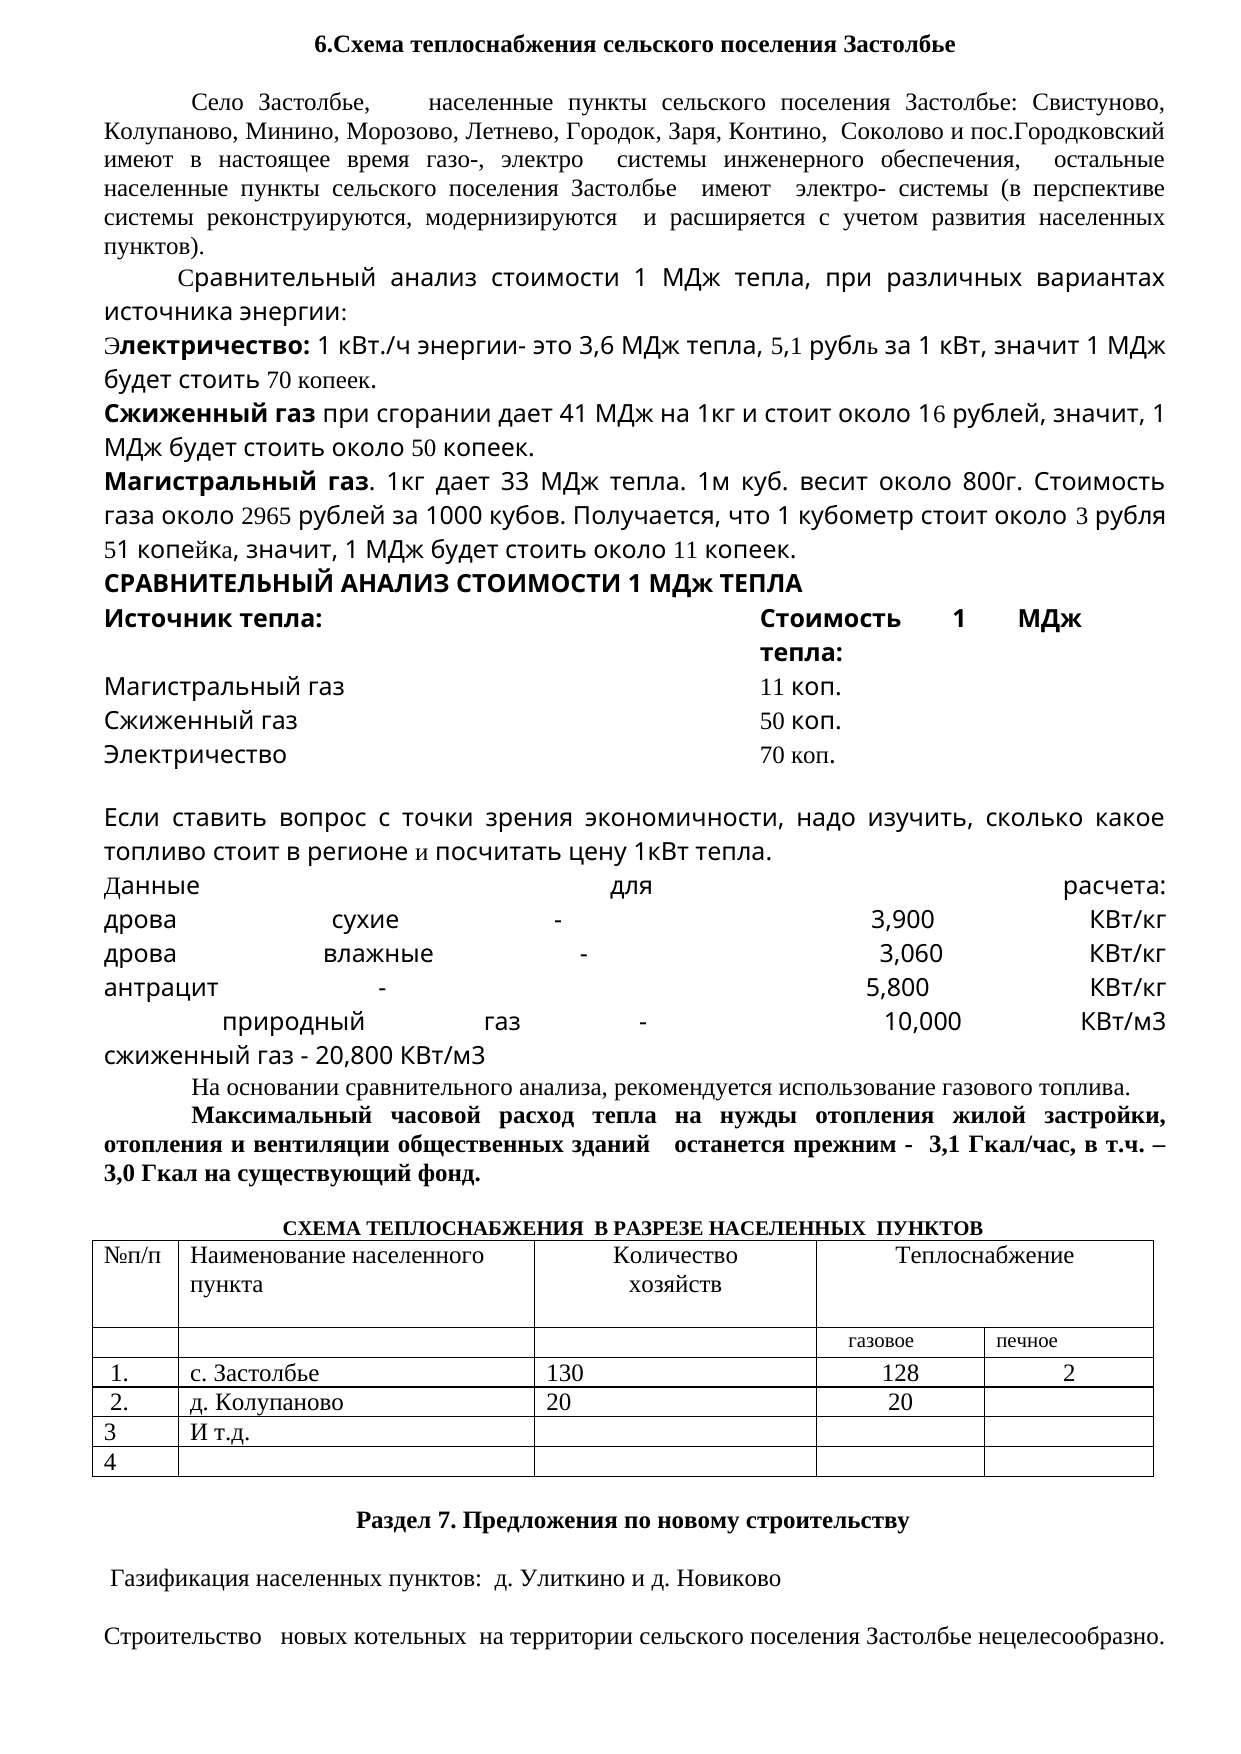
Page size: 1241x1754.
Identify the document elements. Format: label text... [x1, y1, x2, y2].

text Данные для расчета: дрова сухие - 3,900 КВт/кг дрова влажные - 3,060 КВт/кг антрацит - 5,800 КВт/кг природный газ - 10,000 КВт/м3 сжиженный газ - 20,800 КВт/м3 [103, 867, 1166, 1072]
text Максимальный часовой расход тепла на нужды отопления жилой застройки, отопления и вентиляции общественных зданий останется прежним - 3,1 Гкал/час, в т.ч. – 3,0 Гкал на существующий фонд. [103, 1101, 1166, 1187]
text Магистральный газ. 1кг дает 33 МДж тепла. 1м куб. весит около 800г. Стоимость газа около 2965 рублей за 1000 кубов. Получается, что 1 кубометр стоит около 3 рубля 51 копейка, значит, 1 МДж будет стоить около 11 копеек. [103, 464, 1166, 566]
text Раздел 7. Предложения по новому строительству [103, 1506, 1162, 1534]
text 6.Схема теплоснабжения сельского поселения Застолбье [103, 29, 1166, 58]
text Электричество: 1 кВт./ч энергии- это 3,6 МДж тепла, 5,1 рубль за 1 кВт, значит 1 МДж будет стоить 70 копеек. [103, 328, 1166, 396]
text СХЕМА ТЕПЛОСНАБЖЕНИЯ В РАЗРЕЗЕ НАСЕЛЕННЫХ ПУНКТОВ [103, 1216, 1162, 1239]
table_cell с. Застолбье [179, 1358, 534, 1386]
table_cell [93, 1328, 178, 1357]
text СРАВНИТЕЛЬНЫЙ АНАЛИЗ СТОИМОСТИ 1 МДж ТЕПЛА [103, 566, 1166, 600]
table_cell д. Колупаново [179, 1388, 534, 1416]
table_cell [179, 1447, 534, 1476]
table_cell 3 [93, 1417, 178, 1446]
table_cell [985, 1447, 1153, 1476]
text Строительство новых котельных на территории сельского поселения Застолбье нецелесообразно. [103, 1621, 1166, 1650]
table_cell 1. [93, 1358, 178, 1386]
table_cell 4 [93, 1447, 178, 1476]
table_cell [535, 1417, 816, 1446]
table_header №п/п [93, 1241, 178, 1327]
table_cell 2 [985, 1358, 1153, 1386]
table_header Теплоснабжение [817, 1241, 1153, 1327]
table_cell [817, 1417, 984, 1446]
table_cell [985, 1417, 1153, 1446]
table_cell [535, 1328, 816, 1357]
text На основании сравнительного анализа, рекомендуется использование газового топлива. [103, 1072, 1166, 1101]
table_cell [179, 1328, 534, 1357]
text Газификация населенных пунктов: д. Улиткино и д. Новиково [103, 1563, 1162, 1592]
table_cell [985, 1388, 1153, 1416]
table_cell 20 [535, 1388, 816, 1416]
text Сравнительный анализ стоимости 1 МДж тепла, при различных вариантах источника энергии: [103, 259, 1166, 328]
text Село Застолбье, населенные пункты сельского поселения Застолбье: Свистуново, Колупаново, Минино, Морозово, Летнево, Городок, Заря, Контино, Соколово и пос.Городковский имеют в настоящее время газо-, электро системы инженерного обеспечения, остальные населенные пункты сельского поселения Застолбье имеют электро- системы (в перспективе системы реконструируются, модернизируются и расширяется с учетом развития населенных пунктов). [103, 87, 1166, 259]
table_cell 20 [817, 1388, 984, 1416]
table_cell 128 [817, 1358, 984, 1386]
table_cell печное [985, 1328, 1153, 1357]
table_cell 2. [93, 1388, 178, 1416]
text Сжиженный газ при сгорании дает 41 МДж на 1кг и стоит около 16 рублей, значит, 1 МДж будет стоить около 50 копеек. [103, 396, 1166, 464]
text Если ставить вопрос с точки зрения экономичности, надо изучить, сколько какое топливо стоит в регионе и посчитать цену 1кВт тепла. [103, 799, 1166, 867]
table_header Количество хозяйств [535, 1241, 816, 1327]
table_cell [817, 1447, 984, 1476]
table_header Наименование населенного пункта [179, 1241, 534, 1327]
table_cell И т.д. [179, 1417, 534, 1446]
table_header [104, 600, 1078, 799]
table_cell [535, 1447, 816, 1476]
table_cell газовое [817, 1328, 984, 1357]
table_cell 130 [535, 1358, 816, 1386]
